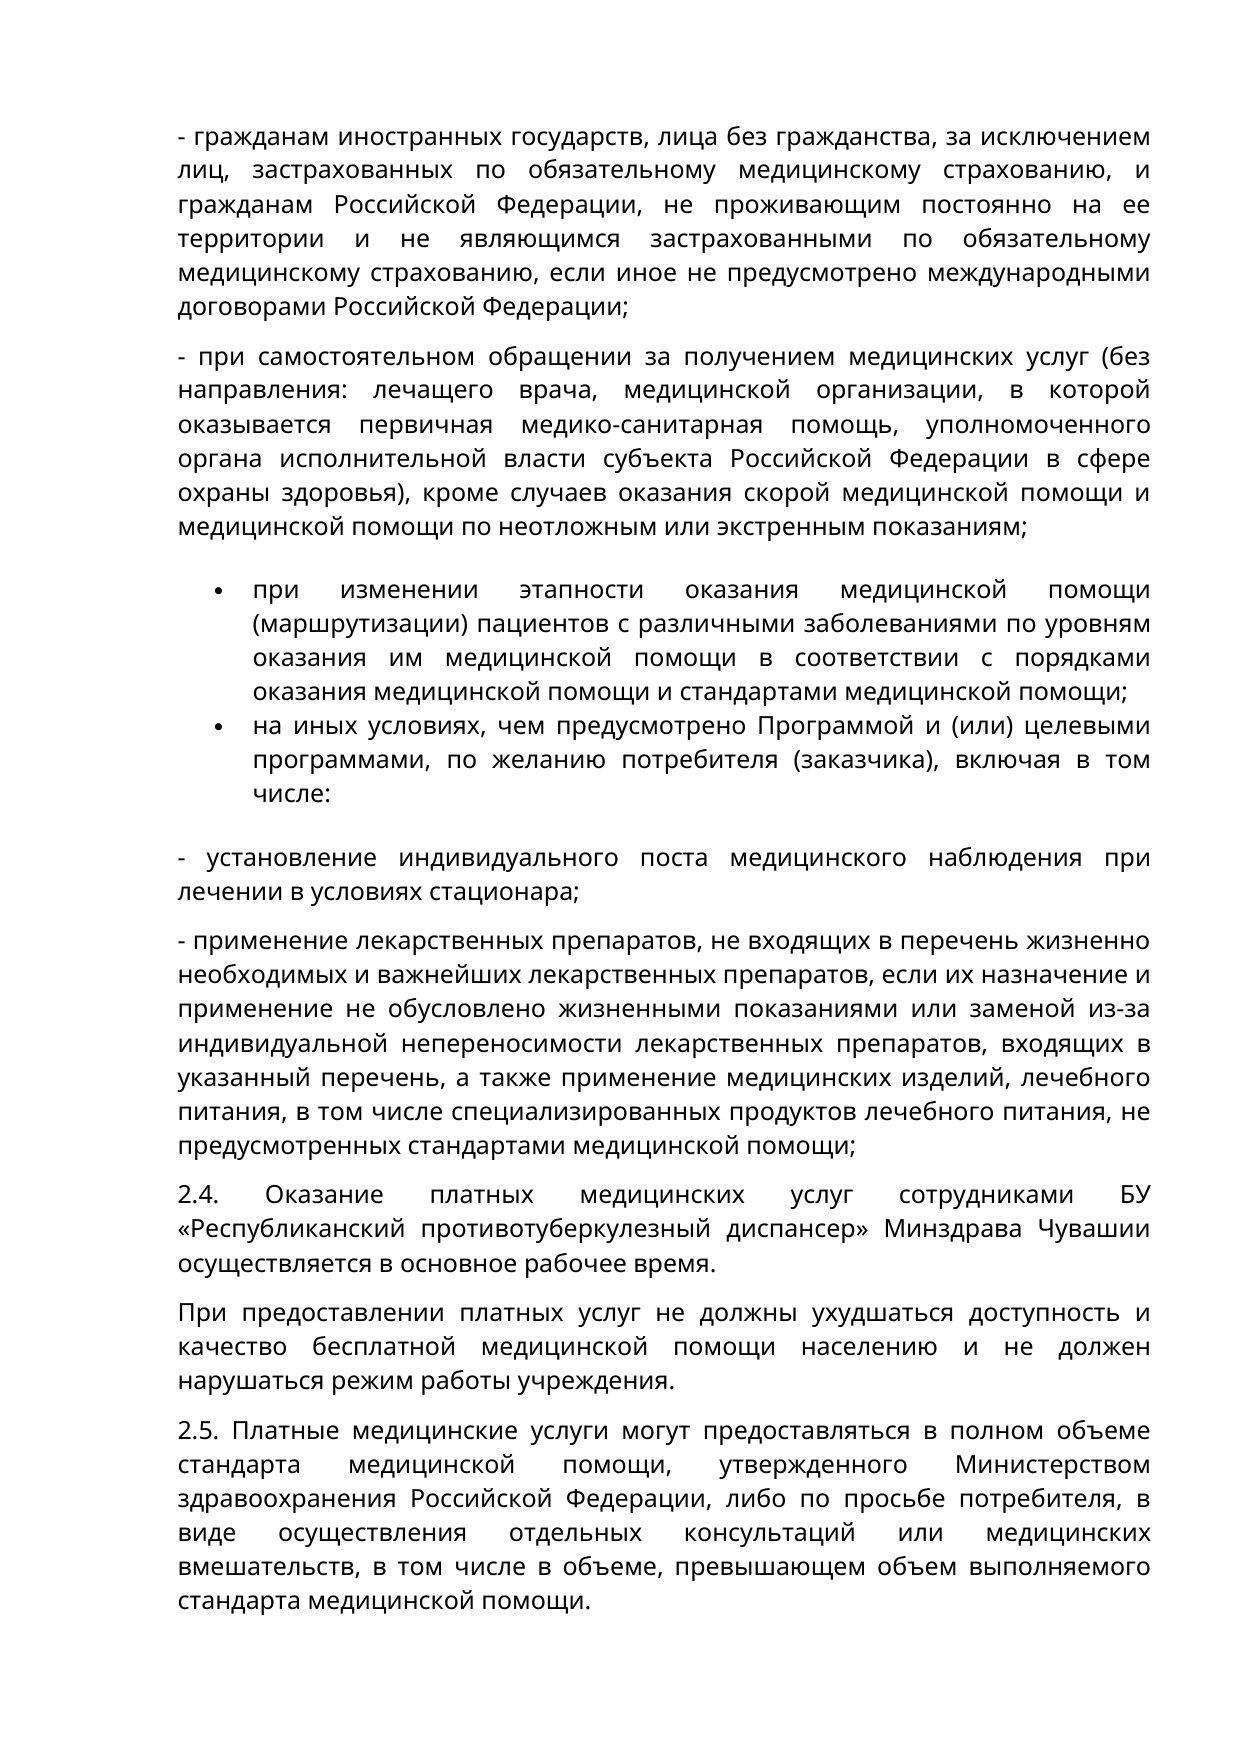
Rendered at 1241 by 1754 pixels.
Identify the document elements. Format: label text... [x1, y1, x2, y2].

text - применение лекарственных препаратов, не входящих в перечень жизненно необходимых и важнейших лекарственных препаратов, если их назначение и применение не обусловлено жизненными показаниями или заменой из-за индивидуальной непереносимости лекарственных препаратов, входящих в указанный перечень, а также применение медицинских изделий, лечебного питания, в том числе специализированных продуктов лечебного питания, не предусмотренных стандартами медицинской помощи; [177, 923, 1152, 1161]
text 2.5. Платные медицинские услуги могут предоставляться в полном объеме стандарта медицинской помощи, утвержденного Министерством здравоохранения Российской Федерации, либо по просьбе потребителя, в виде осуществления отдельных консультаций или медицинских вмешательств, в том числе в объеме, превышающем объем выполняемого стандарта медицинской помощи. [177, 1413, 1152, 1617]
text 2.4. Оказание платных медицинских услуг сотрудниками БУ «Республиканский противотуберкулезный диспансер» Минздрава Чувашии осуществляется в основное рабочее время. [177, 1177, 1152, 1279]
list на иных условиях, чем предусмотрено Программой и (или) целевыми программами, по желанию потребителя (заказчика), включая в том числе: [215, 708, 1152, 810]
list при изменении этапности оказания медицинской помощи (маршрутизации) пациентов с различными заболеваниями по уровням оказания им медицинской помощи в соответствии с порядками оказания медицинской помощи и стандартами медицинской помощи; [215, 572, 1152, 708]
text При предоставлении платных услуг не должны ухудшаться доступность и качество бесплатной медицинской помощи населению и не должен нарушаться режим работы учреждения. [177, 1295, 1152, 1397]
text - при самостоятельном обращении за получением медицинских услуг (без направления: лечащего врача, медицинской организации, в которой оказывается первичная медико-санитарная помощь, уполномоченного органа исполнительной власти субъекта Российской Федерации в сфере охраны здоровья), кроме случаев оказания скорой медицинской помощи и медицинской помощи по неотложным или экстренным показаниям; [177, 338, 1152, 542]
text - установление индивидуального поста медицинского наблюдения при лечении в условиях стационара; [177, 839, 1152, 907]
text - гражданам иностранных государств, лица без гражданства, за исключением лиц, застрахованных по обязательному медицинскому страхованию, и гражданам Российской Федерации, не проживающим постоянно на ее территории и не являющимся застрахованными по обязательному медицинскому страхованию, если иное не предусмотрено международными договорами Российской Федерации; [177, 118, 1152, 322]
